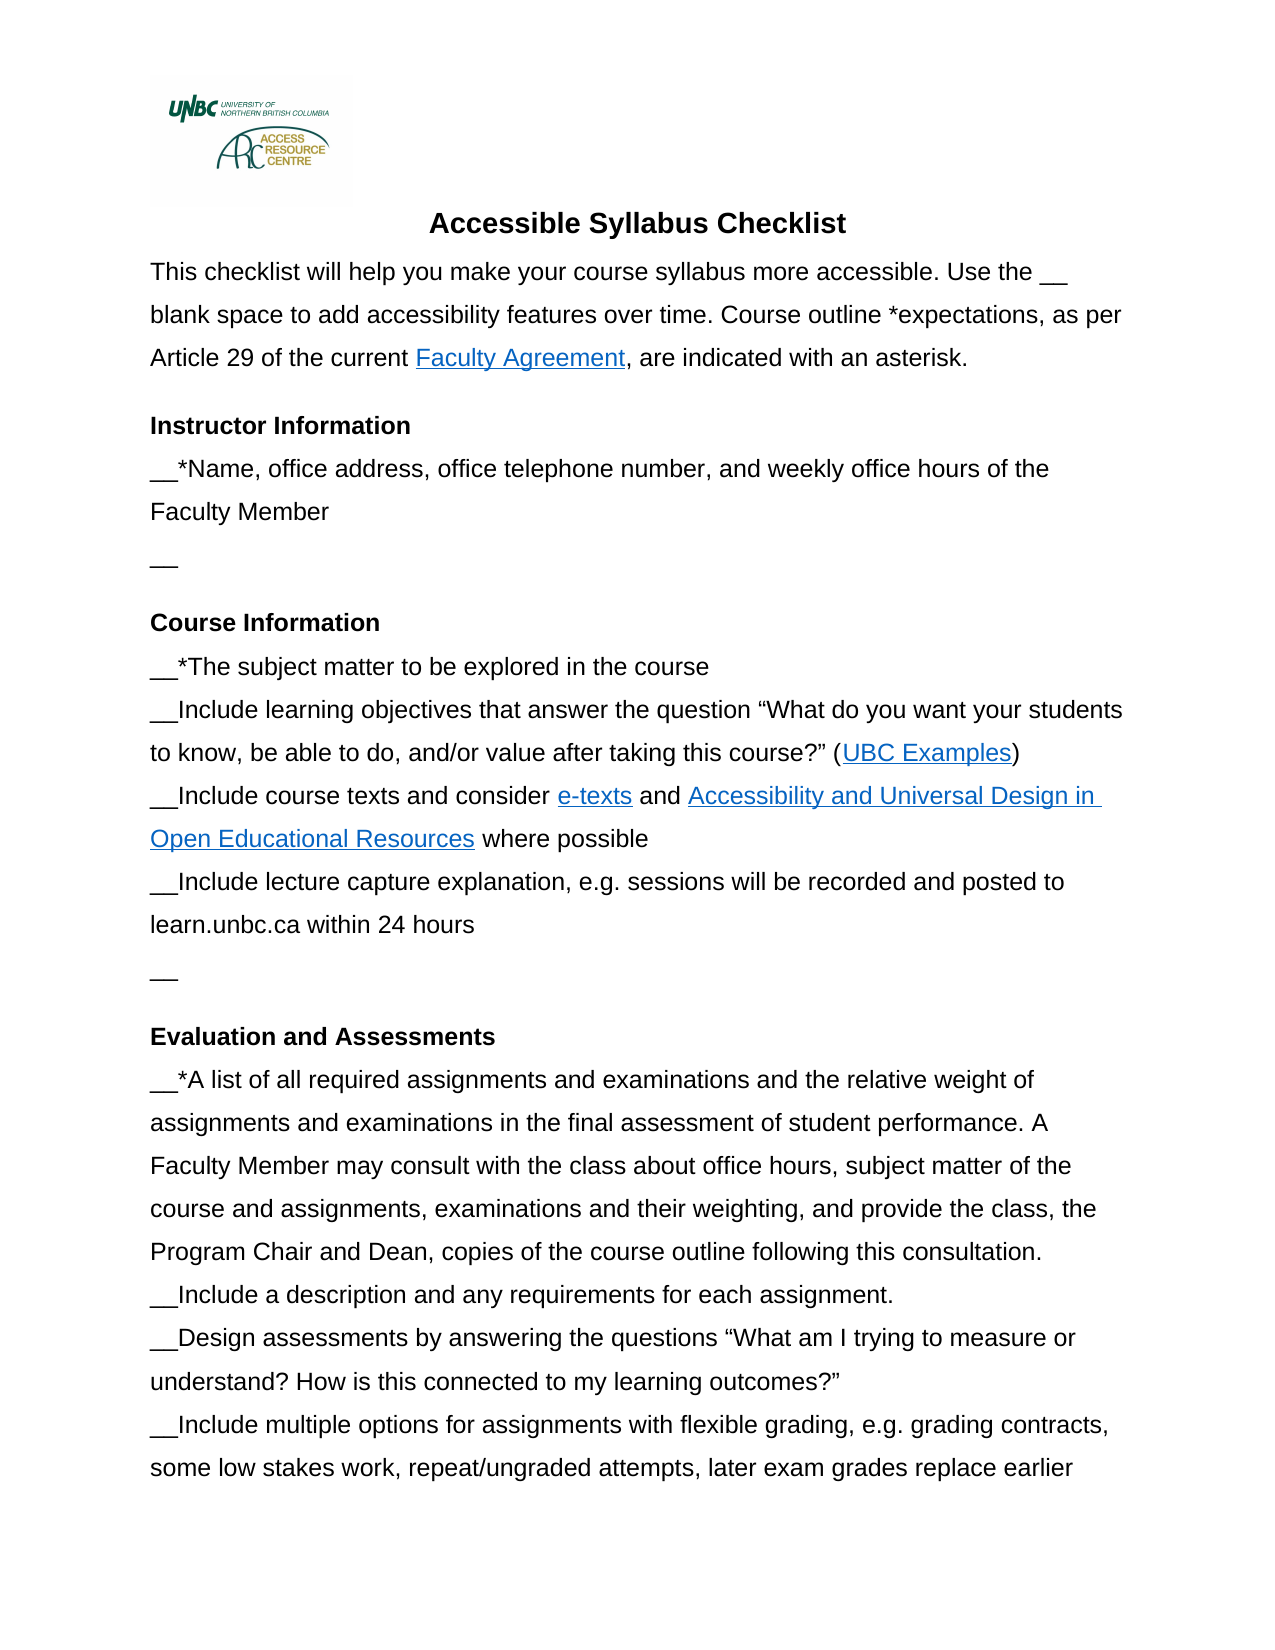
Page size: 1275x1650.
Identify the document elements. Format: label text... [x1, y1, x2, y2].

picture [150, 75, 354, 207]
subtitle Course Information [150, 608, 1125, 637]
text This checklist will help you make your course syllabus more accessible. Use the __ blank space to add accessibility features over time. Course outline *expectations, as per Article 29 of the current Faculty Agreement, are indicated with an asterisk. [150, 257, 1125, 372]
text __ [150, 953, 1125, 982]
subtitle Accessible Syllabus Checklist [150, 206, 1125, 240]
text __Include learning objectives that answer the question “What do you want your students to know, be able to do, and/or value after taking this course?” (UBC Examples) [150, 695, 1125, 767]
text __Include a description and any requirements for each assignment. [150, 1280, 1125, 1309]
text __ [150, 540, 1125, 569]
text __Include multiple options for assignments with flexible grading, e.g. grading contracts, some low stakes work, repeat/ungraded attempts, later exam grades replace earlier [150, 1410, 1125, 1482]
text __Design assessments by answering the questions “What am I trying to measure or understand? How is this connected to my learning outcomes?” [150, 1323, 1125, 1395]
subtitle Evaluation and Assessments [150, 1022, 1125, 1050]
text __*A list of all required assignments and examinations and the relative weight of assignments and examinations in the final assessment of student performance. A Faculty Member may consult with the class about office hours, subject matter of the course and assignments, examinations and their weighting, and provide the class, the Program Chair and Dean, copies of the course outline following this consultation. [150, 1065, 1125, 1266]
text __Include lecture capture explanation, e.g. sessions will be recorded and posted to learn.unbc.ca within 24 hours [150, 867, 1125, 939]
text __*The subject matter to be explored in the course [150, 652, 1125, 680]
text __*Name, office address, office telephone number, and weekly office hours of the Faculty Member [150, 454, 1125, 526]
text __Include course texts and consider e-texts and Accessibility and Universal Design in Open Educational Resources where possible [150, 781, 1125, 853]
subtitle Instructor Information [150, 411, 1125, 440]
